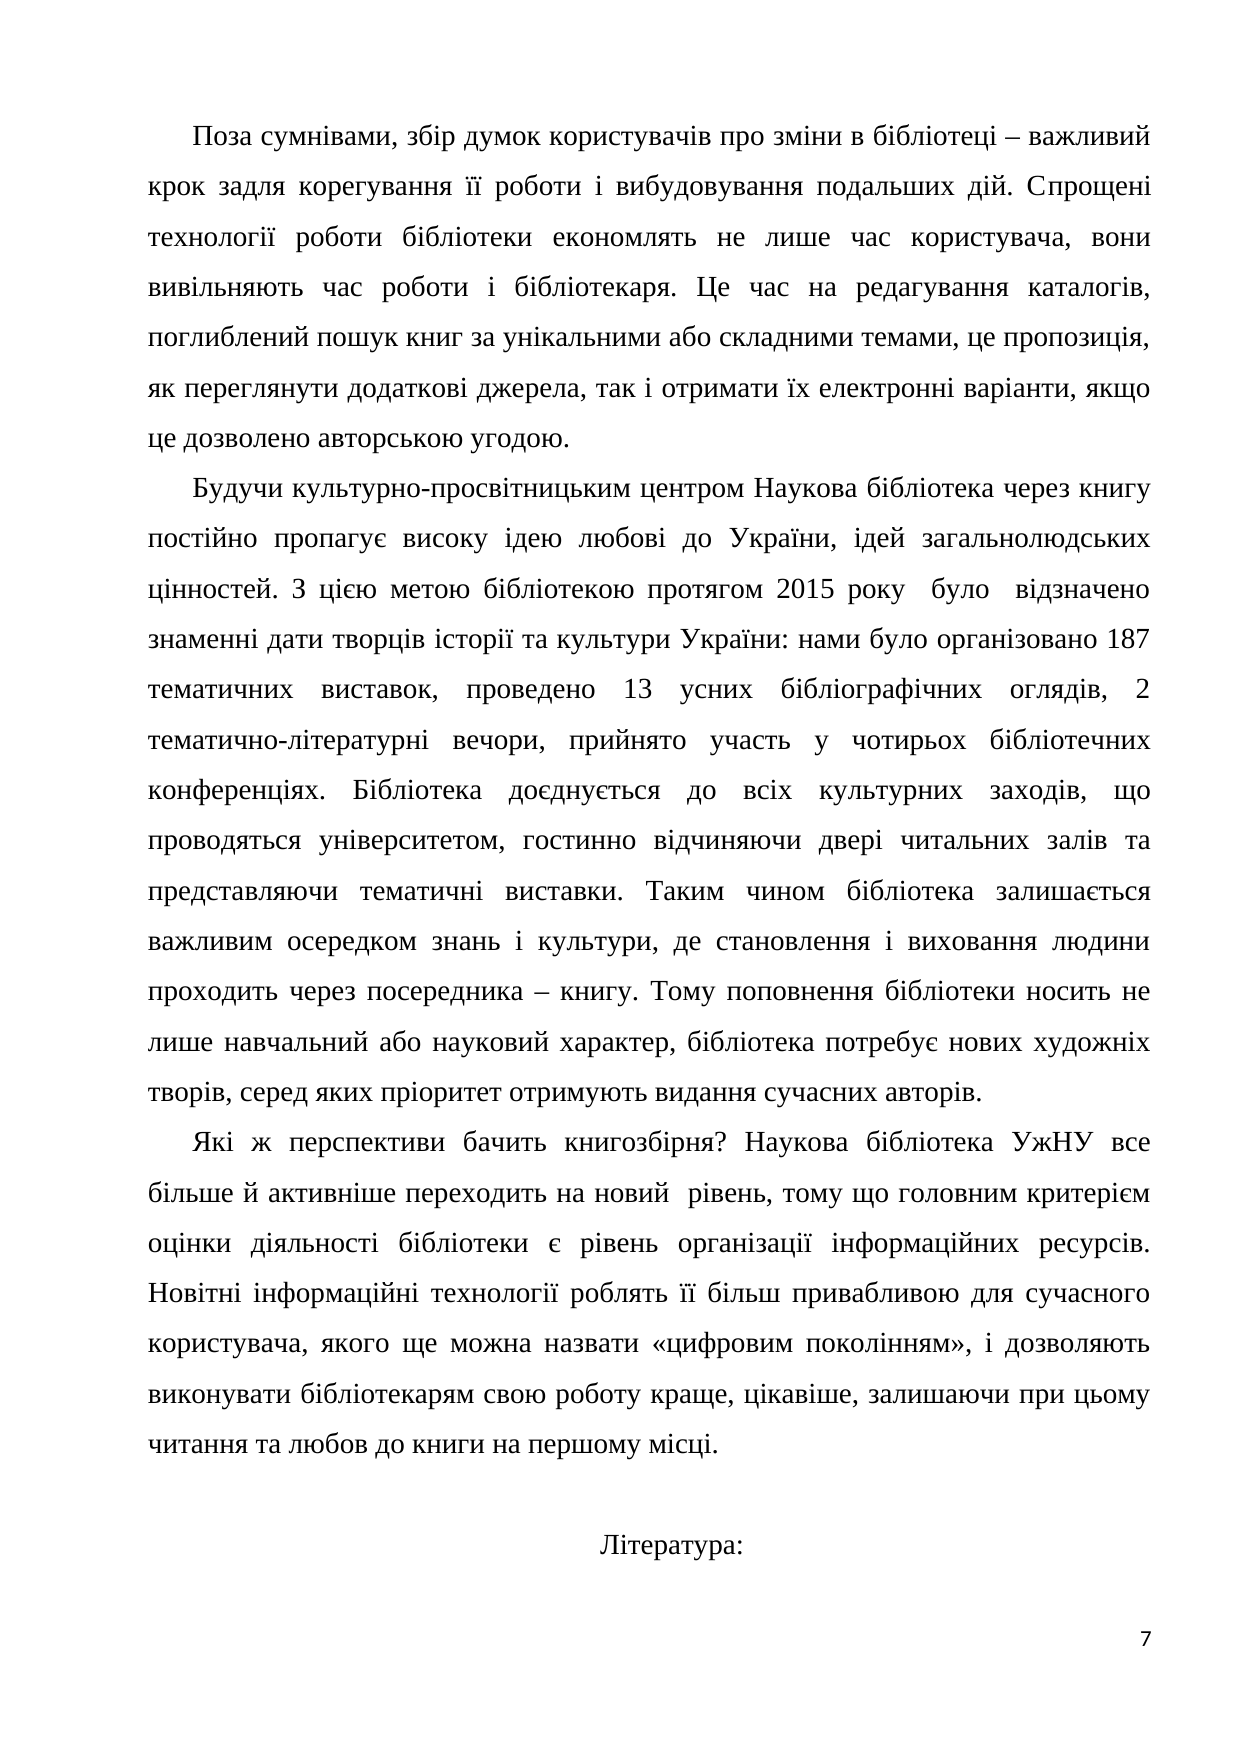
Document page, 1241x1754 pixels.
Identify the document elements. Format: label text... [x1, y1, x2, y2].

text Які ж перспективи бачить книгозбірня? Наукова бібліотека УжНУ все більше й активніше переходить на новий рівень, тому що головним критерієм оцінки діяльності бібліотеки є рівень організації інформаційних ресурсів. Новітні інформаційні технології роблять її більш привабливою для сучасного користувача, якого ще можна назвати «цифровим поколінням», і дозволяють виконувати бібліотекарям свою роботу краще, цікавіше, залишаючи при цьому читання та любов до книги на першому місці. [148, 1124, 1152, 1460]
text Поза сумнівами, збір думок користувачів про зміни в бібліотеці – важливий крок задля корегування її роботи і вибудовування подальших дій. Спрощені технології роботи бібліотеки економлять не лише час користувача, вони вивільняють час роботи і бібліотекаря. Це час на редагування каталогів, поглиблений пошук книг за унікальними або складними темами, це пропозиція, як переглянути додаткові джерела, так і отримати їх електронні варіанти, якщо це дозволено авторською угодою. [148, 118, 1152, 453]
text Література: [148, 1527, 1152, 1560]
text Будучи культурно-просвітницьким центром Наукова бібліотека через книгу постійно пропагує високу ідею любові до України, ідей загальнолюдських цінностей. З цією метою бібліотекою протягом 2015 року було відзначено знаменні дати творців історії та культури України: нами було організовано 187 тематичних виставок, проведено 13 усних бібліографічних оглядів, 2 тематично-літературні вечори, прийнято участь у чотирьох бібліотечних конференціях. Бібліотека доєднується до всіх культурних заходів, що проводяться університетом, гостинно відчиняючи двері читальних залів та представляючи тематичні виставки. Таким чином бібліотека залишається важливим осередком знань і культури, де становлення і виховання людини проходить через посередника – книгу. Тому поповнення бібліотеки носить не лише навчальний або науковий характер, бібліотека потребує нових художніх творів, серед яких пріоритет отримують видання сучасних авторів. [148, 470, 1152, 1108]
